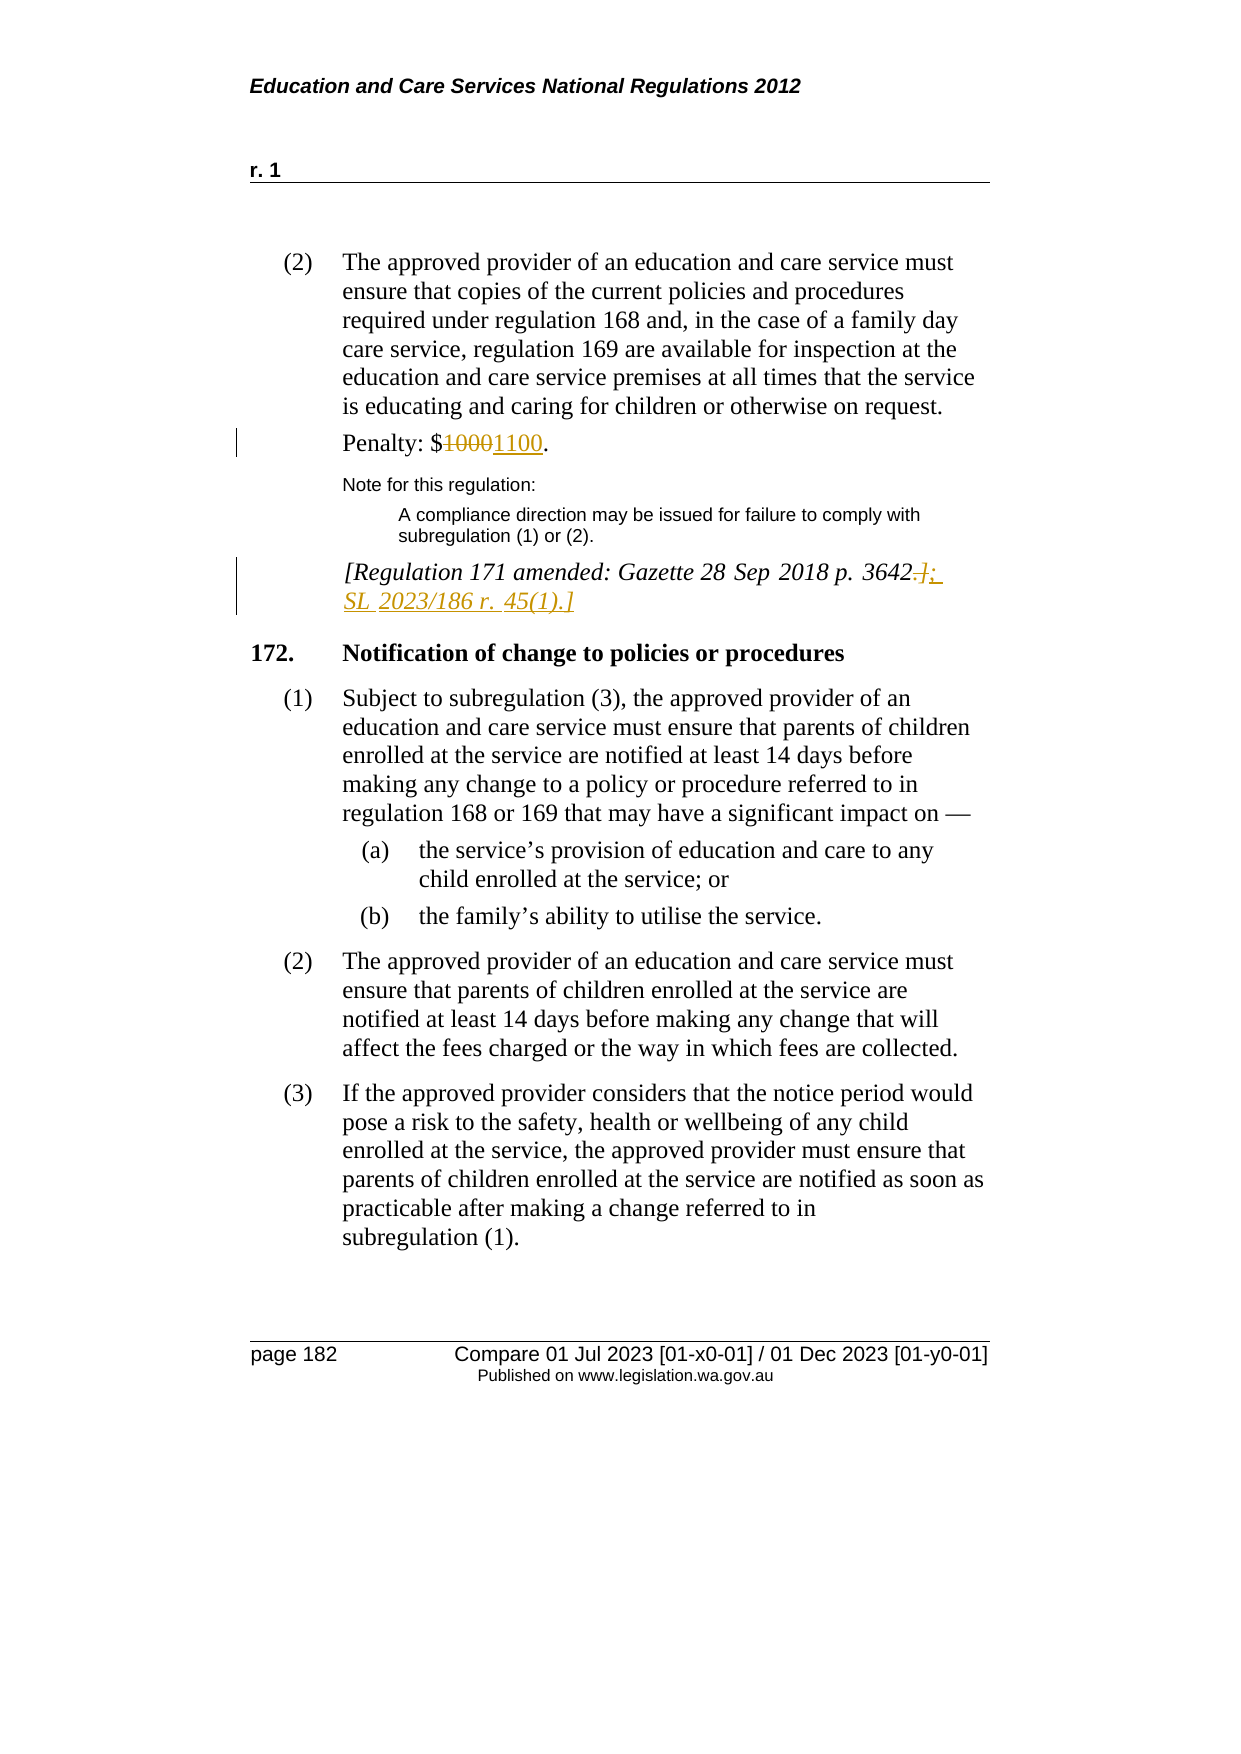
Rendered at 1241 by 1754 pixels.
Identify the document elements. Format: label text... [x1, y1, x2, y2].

text [Regulation 171 amended: Gazette 28 Sep 2018 p. 3642 [250, 557, 990, 615]
text (a) the service’s provision of education and care to any child enrolled at the service; or [250, 835, 990, 893]
text (1) Subject to subregulation (3), the approved provider of an education and care service must ensure that parents of children enrolled at the service are notified at least 14 days before making any change to a policy or procedure referred to in regulation 168 or 169 that may have a significant impact on — [250, 683, 990, 827]
text (3) If the approved provider considers that the notice period would pose a risk to the safety, health or wellbeing of any child enrolled at the service, the approved provider must ensure that parents of children enrolled at the service are notified as soon as practicable after making a change referred to in subregulation (1). [250, 1078, 990, 1251]
text (2) The approved provider of an education and care service must ensure that copies of the current policies and procedures required under regulation 168 and, in the case of a family day care service, regulation 169 are available for inspection at the education and care service premises at all times that the service is educating and caring for children or otherwise on request. [250, 247, 990, 420]
text (b) the family’s ability to utilise the service. [250, 901, 990, 930]
subtitle 172. Notification of change to policies or procedures [250, 638, 990, 666]
subtitle Note for this regulation: [250, 474, 990, 495]
text (2) The approved provider of an education and care service must ensure that parents of children enrolled at the service are notified at least 14 days before making any change that will affect the fees charged or the way in which fees are collected. [250, 946, 990, 1061]
text Penalty: $. [250, 428, 990, 457]
text A compliance direction may be issued for failure to comply with subregulation (1) or (2). [250, 504, 990, 547]
